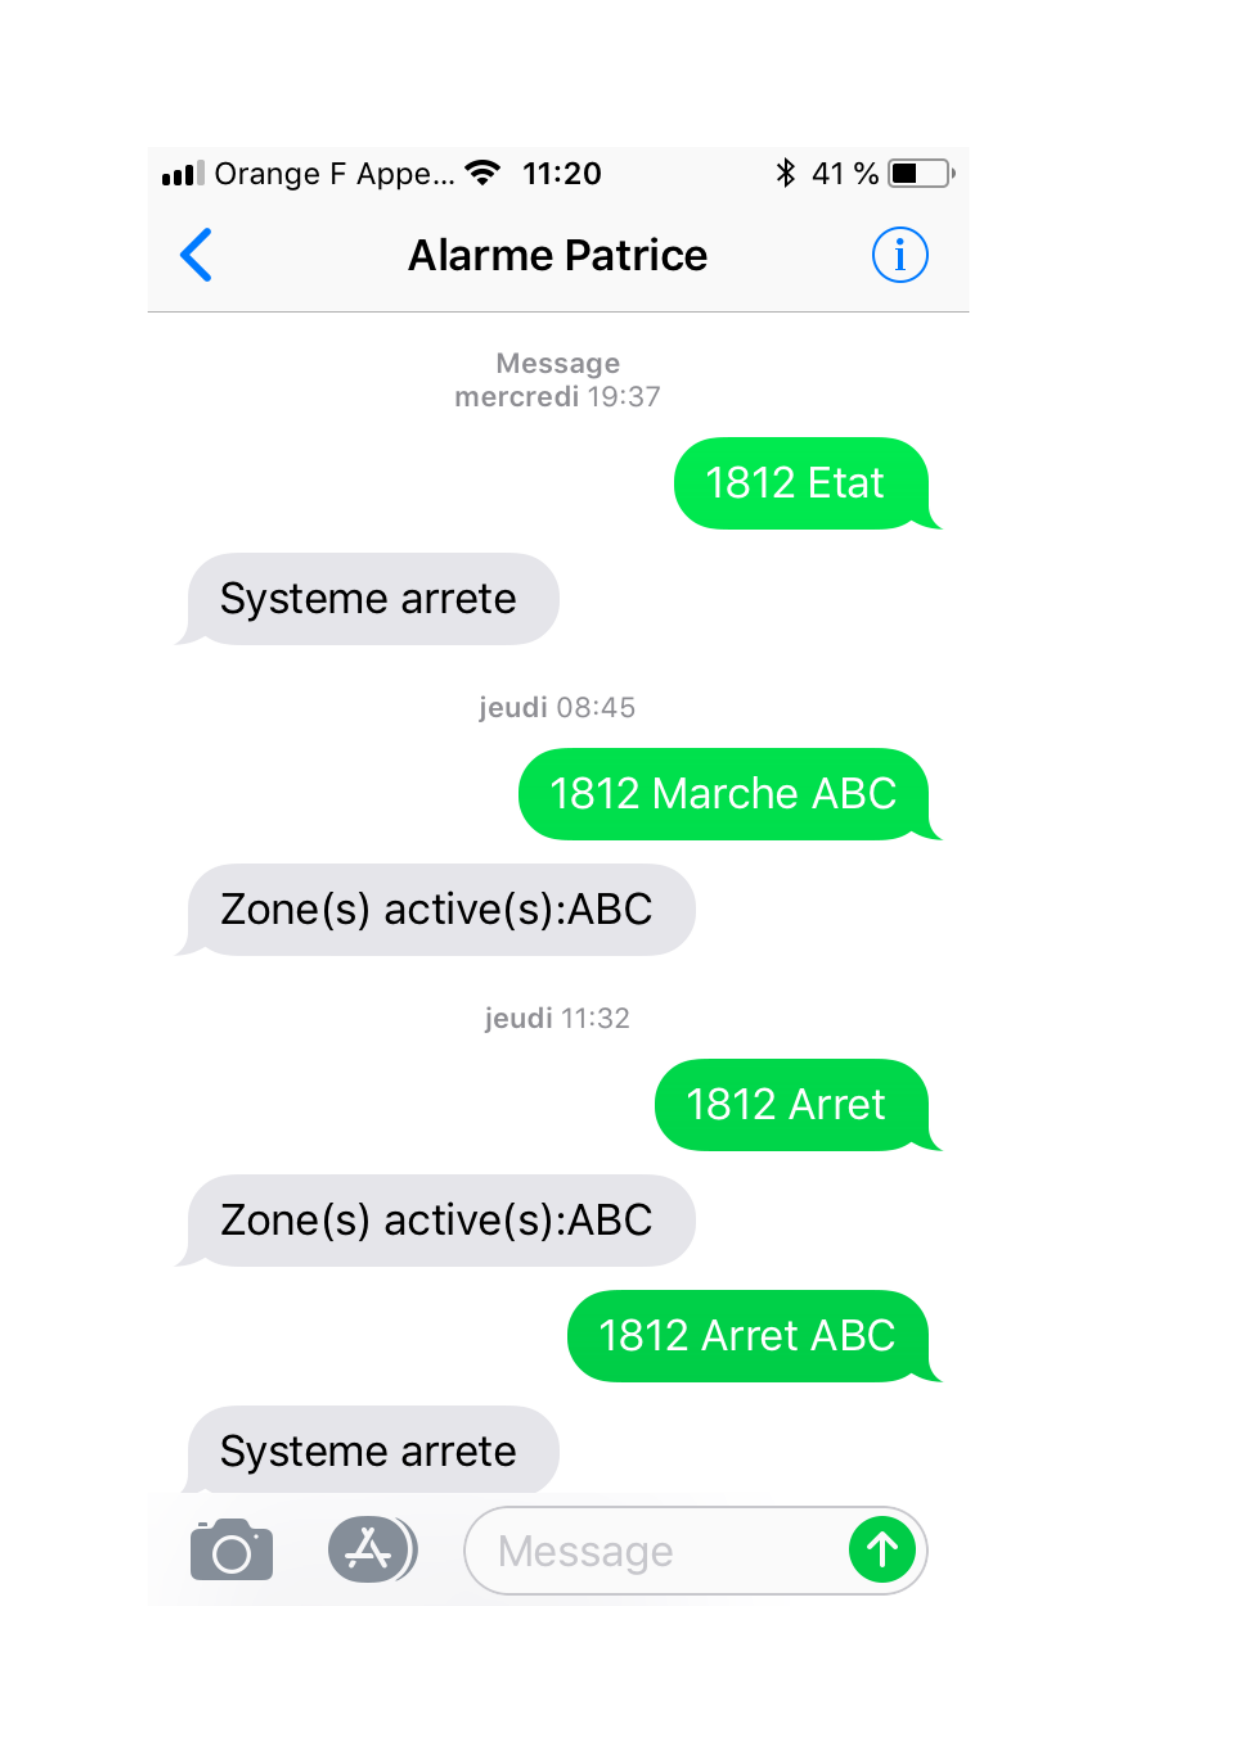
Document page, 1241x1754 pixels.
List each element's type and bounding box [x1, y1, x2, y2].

picture [147, 147, 970, 1606]
